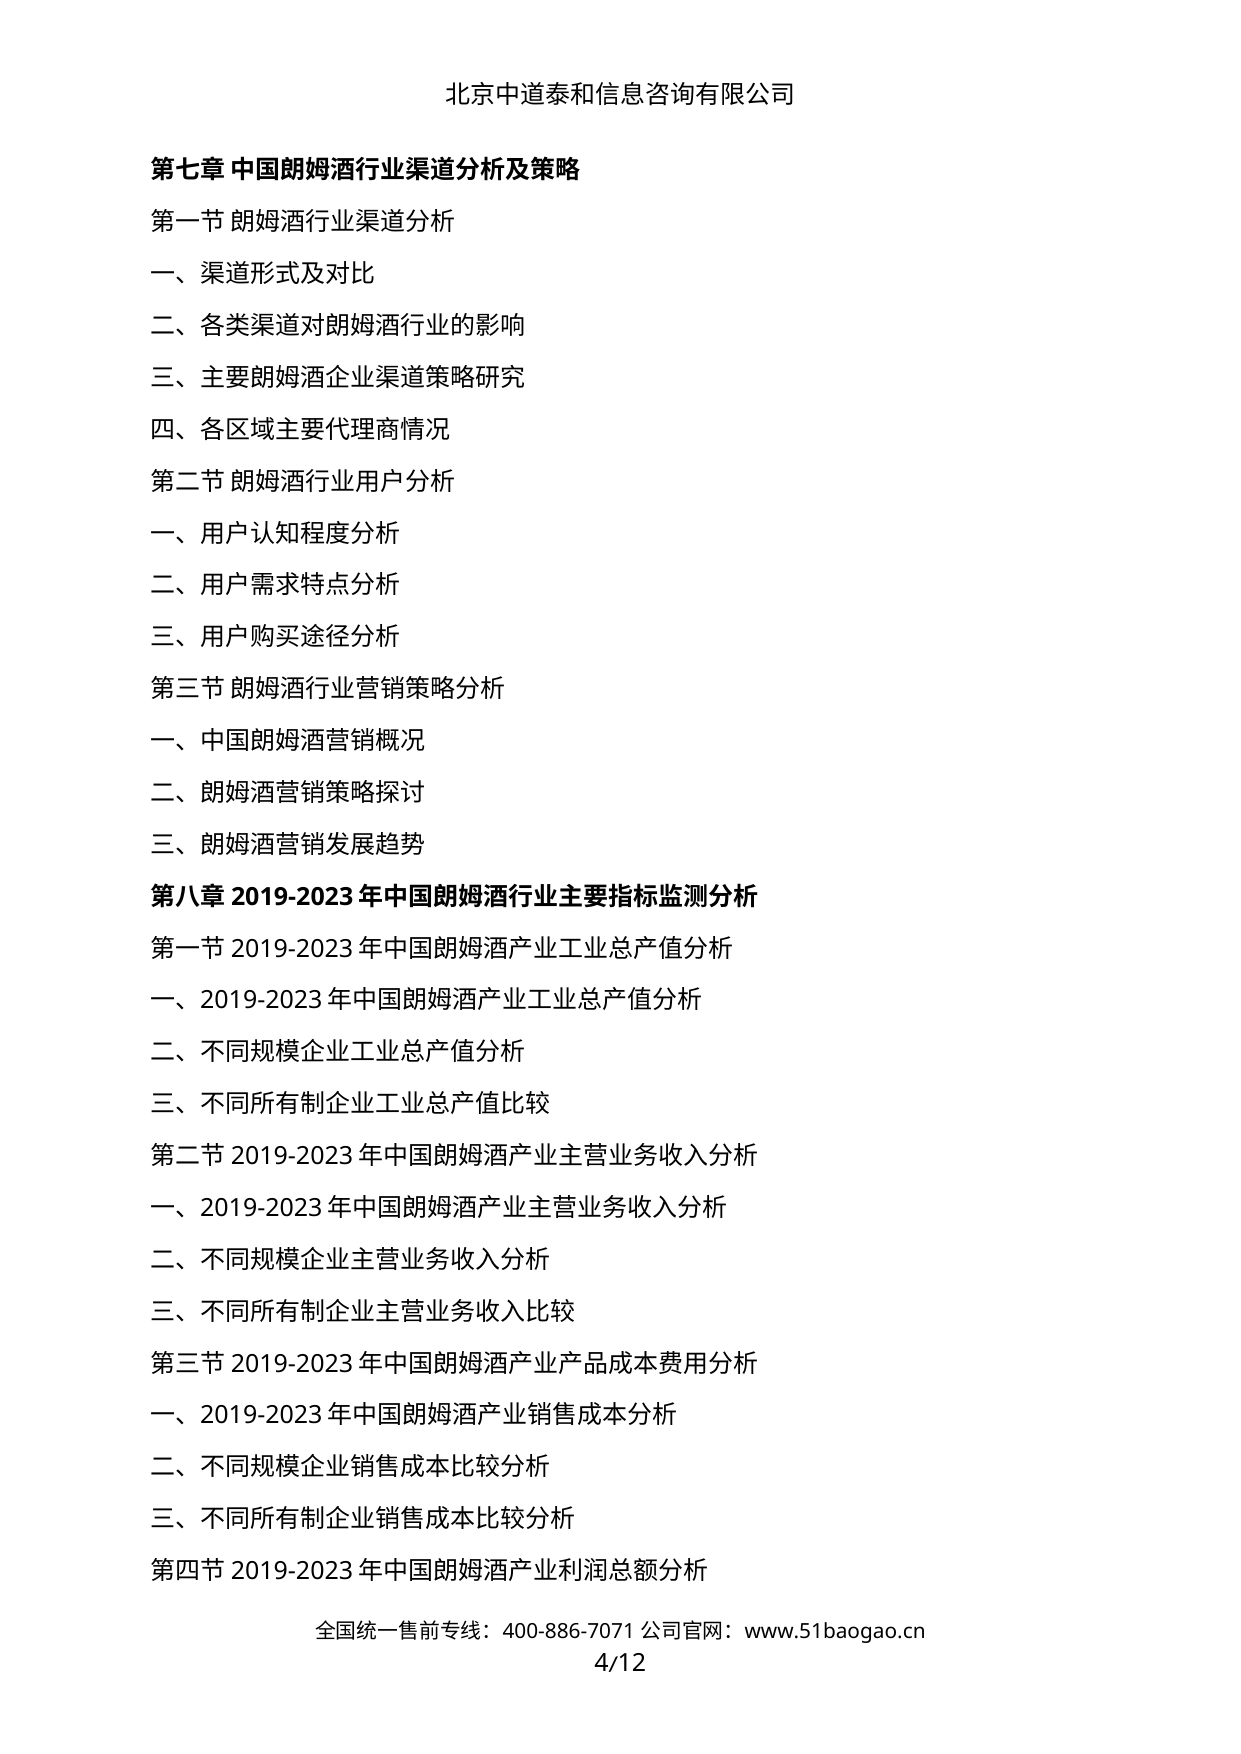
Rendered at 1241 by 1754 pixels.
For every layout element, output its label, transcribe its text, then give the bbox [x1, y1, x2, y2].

text 第七章 中国朗姆酒行业渠道分析及策略 [150, 150, 1090, 186]
text 第三节 朗姆酒行业营销策略分析 [150, 669, 1090, 705]
text 三、不同所有制企业主营业务收入比较 [150, 1291, 1090, 1327]
text 二、不同规模企业销售成本比较分析 [150, 1447, 1090, 1483]
text 一、渠道形式及对比 [150, 254, 1090, 290]
text 第二节 朗姆酒行业用户分析 [150, 461, 1090, 497]
text 第四节 2019-2023年中国朗姆酒产业利润总额分析 [150, 1551, 1090, 1587]
text 二、不同规模企业主营业务收入分析 [150, 1239, 1090, 1276]
text 三、不同所有制企业工业总产值比较 [150, 1084, 1090, 1120]
text 四、各区域主要代理商情况 [150, 409, 1090, 446]
text 一、2019-2023年中国朗姆酒产业销售成本分析 [150, 1395, 1090, 1431]
text 第二节 2019-2023年中国朗姆酒产业主营业务收入分析 [150, 1136, 1090, 1172]
text 三、不同所有制企业销售成本比较分析 [150, 1499, 1090, 1535]
text 一、2019-2023年中国朗姆酒产业主营业务收入分析 [150, 1187, 1090, 1224]
text 三、用户购买途径分析 [150, 617, 1090, 653]
text 一、中国朗姆酒营销概况 [150, 721, 1090, 757]
text 第三节 2019-2023年中国朗姆酒产业产品成本费用分析 [150, 1343, 1090, 1379]
text 二、不同规模企业工业总产值分析 [150, 1032, 1090, 1068]
text 一、2019-2023年中国朗姆酒产业工业总产值分析 [150, 980, 1090, 1016]
text 二、用户需求特点分析 [150, 565, 1090, 601]
text 三、朗姆酒营销发展趋势 [150, 824, 1090, 861]
text 第一节 朗姆酒行业渠道分析 [150, 202, 1090, 238]
text 一、用户认知程度分析 [150, 513, 1090, 549]
text 二、朗姆酒营销策略探讨 [150, 772, 1090, 809]
text 第一节 2019-2023年中国朗姆酒产业工业总产值分析 [150, 928, 1090, 964]
text 第八章 2019-2023年中国朗姆酒行业主要指标监测分析 [150, 876, 1090, 912]
text 二、各类渠道对朗姆酒行业的影响 [150, 306, 1090, 342]
text 三、主要朗姆酒企业渠道策略研究 [150, 357, 1090, 394]
